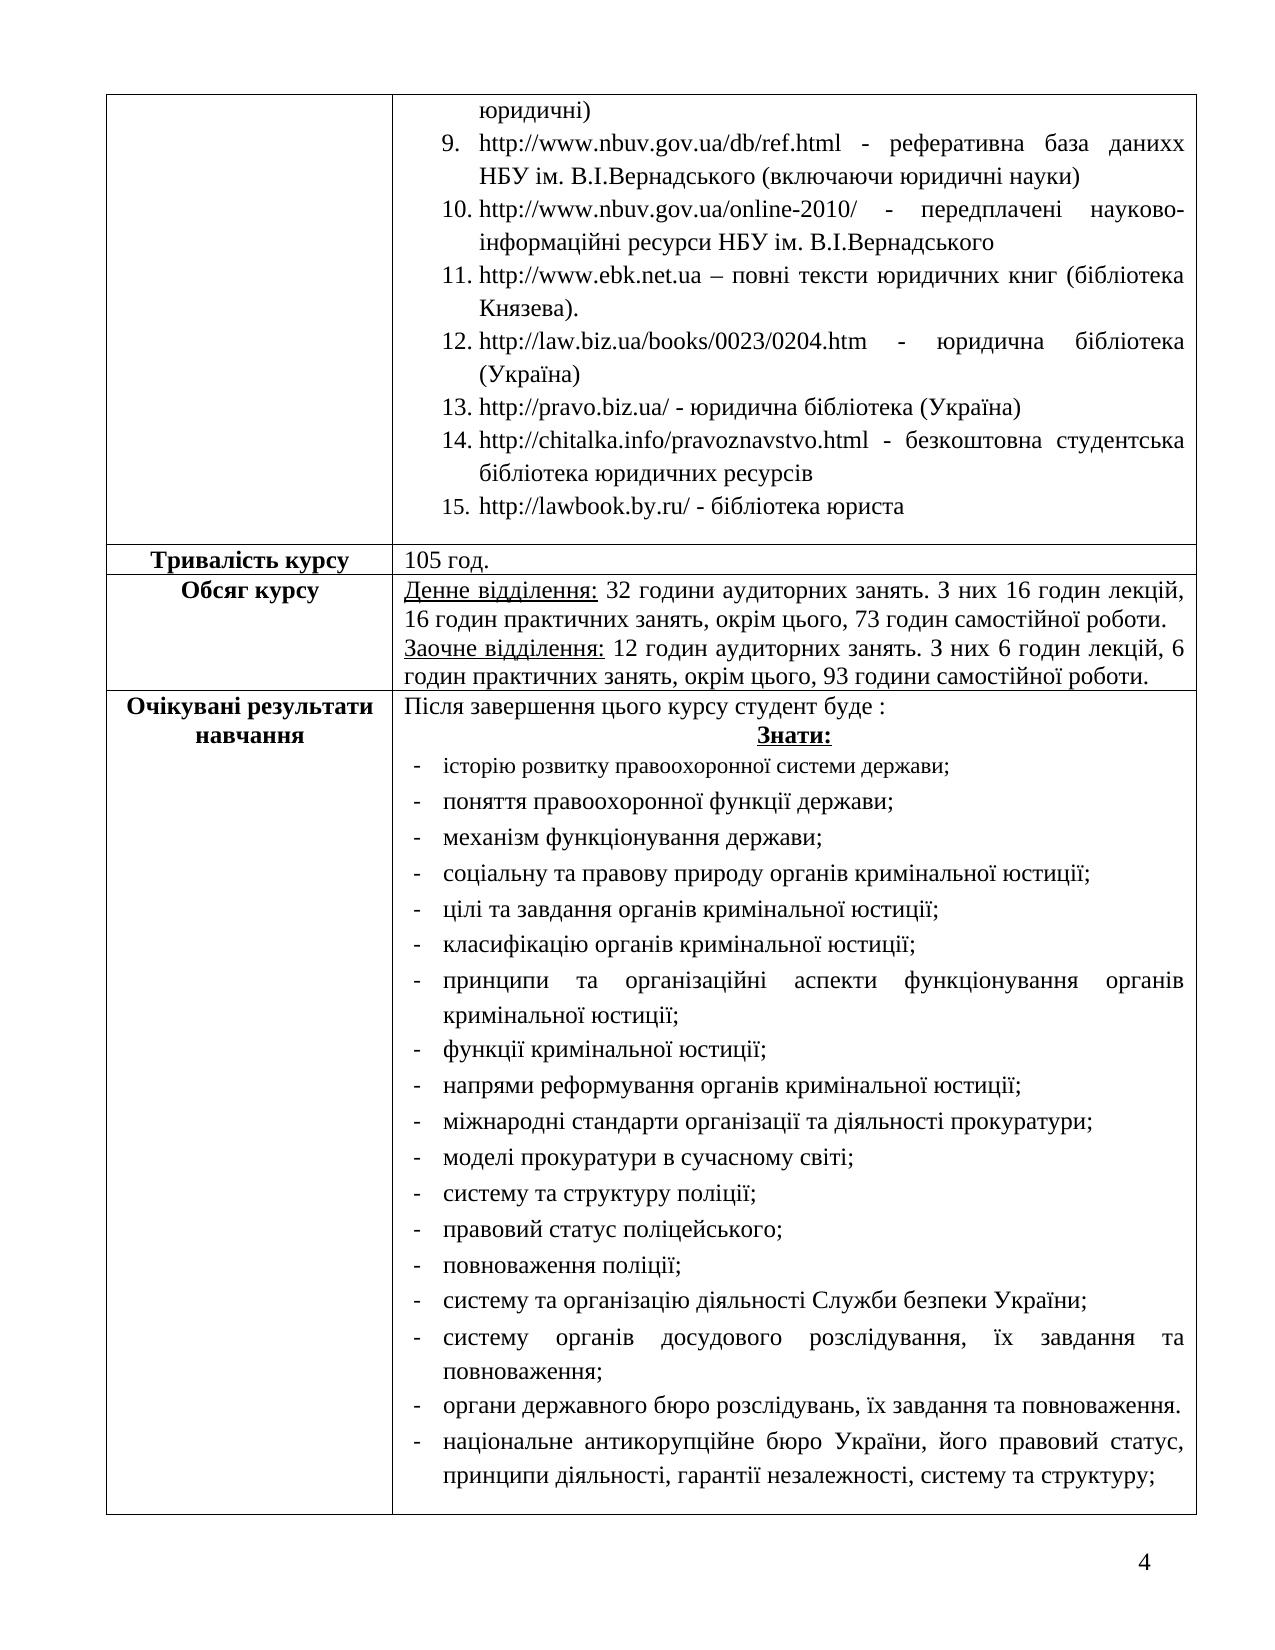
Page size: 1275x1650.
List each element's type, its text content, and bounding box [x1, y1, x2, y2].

table_cell Денне відділення: 32 години аудиторних занять. З них 16 годин лекцій, 16 годин практичних занять, окрім цього, 73 годин самостійної роботи. Заочне відділення: 12 годин аудиторних занять. З них 6 годин лекцій, 6 годин практичних занять, окрім цього, 93 години самостійної роботи. [393, 575, 1196, 690]
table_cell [107, 691, 392, 1514]
table_cell Тривалість курсу [107, 545, 392, 574]
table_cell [107, 95, 392, 544]
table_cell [393, 95, 1196, 544]
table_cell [393, 691, 1196, 1514]
table_cell 105 год. [393, 545, 1196, 574]
table_cell Обсяг курсу [107, 575, 392, 690]
